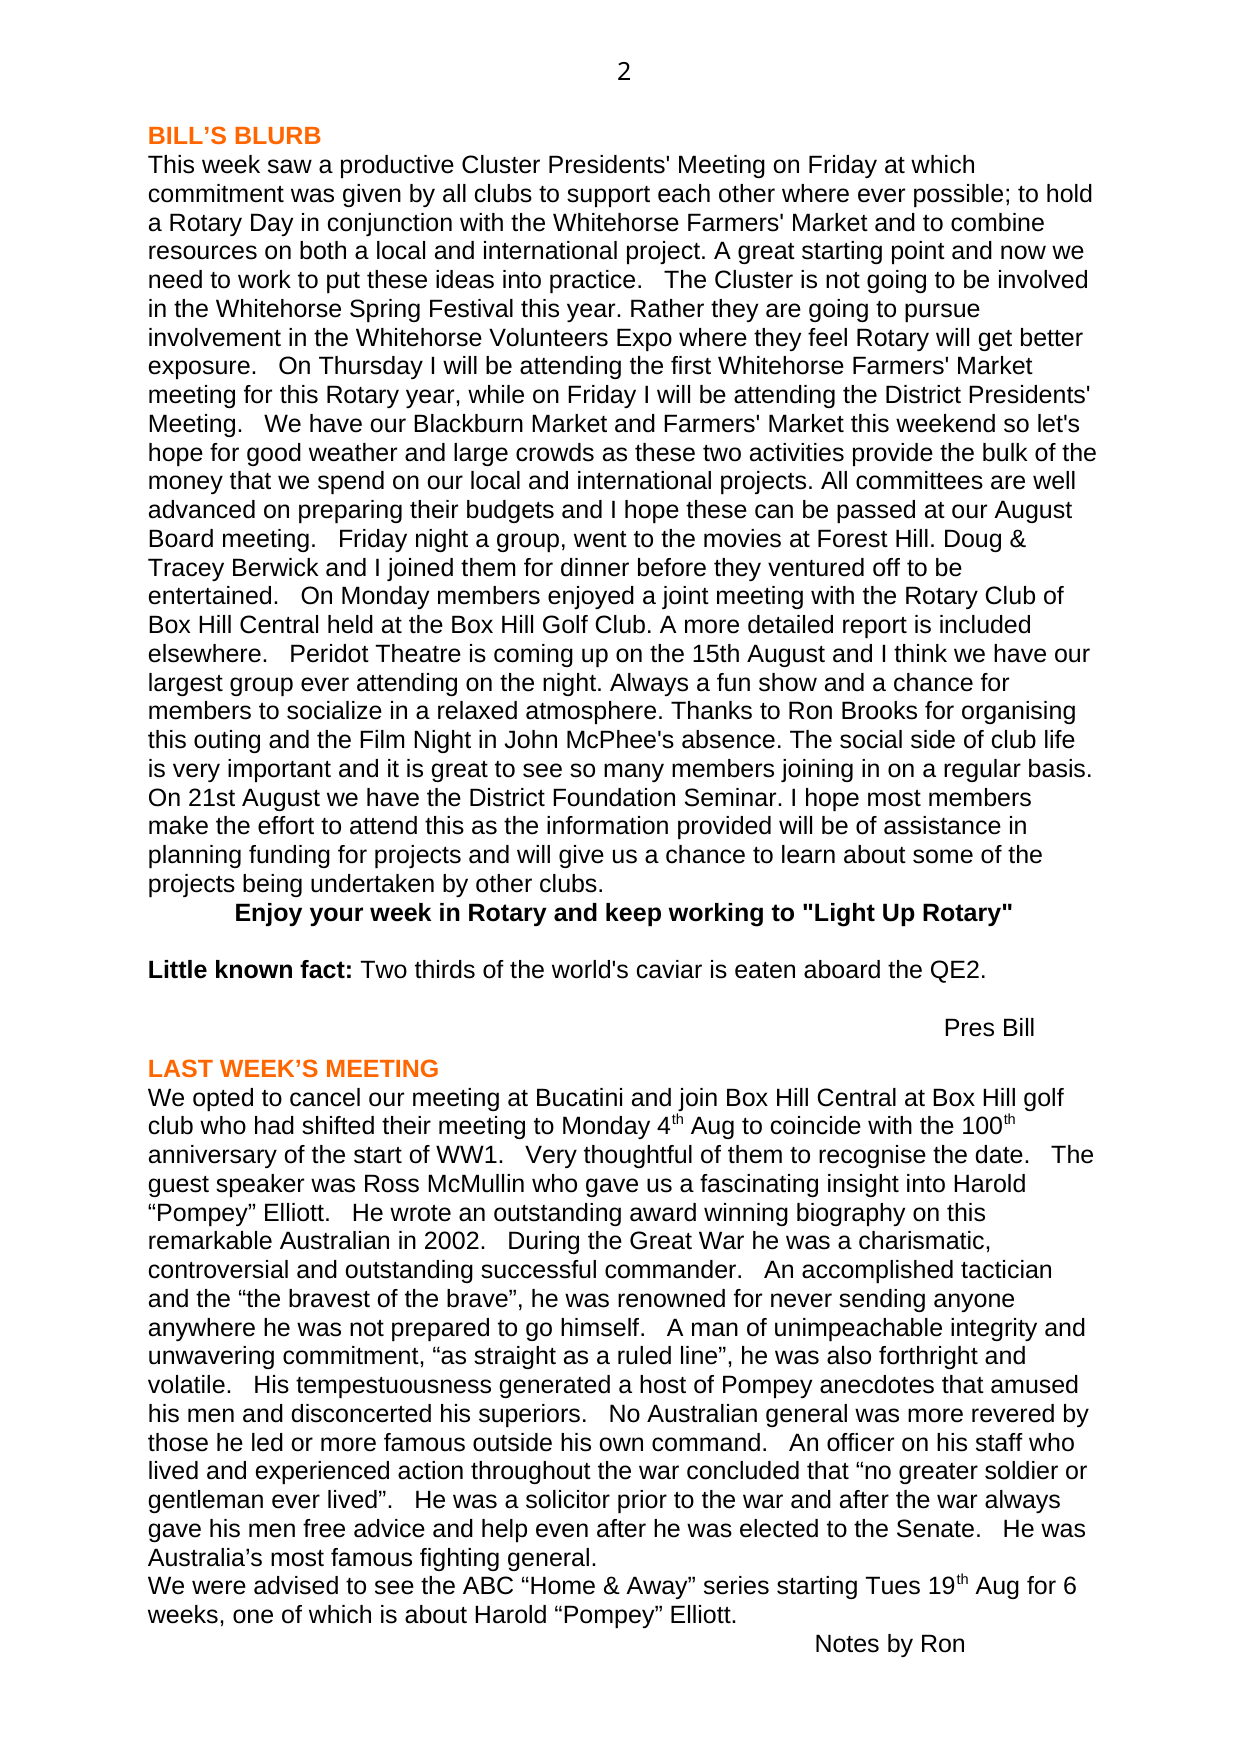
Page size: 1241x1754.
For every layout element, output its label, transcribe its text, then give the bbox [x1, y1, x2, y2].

text We were advised to see the ABC “Home & Away” series starting Tues 19th Aug for 6 weeks, one of which is about Harold “Pompey” Elliott. [148, 1571, 1100, 1629]
text This week saw a productive Cluster Presidents' Meeting on Friday at which commitment was given by all clubs to support each other where ever possible; to hold a Rotary Day in conjunction with the Whitehorse Farmers' Market and to combine resources on both a local and international project. A great starting point and now we need to work to put these ideas into practice. The Cluster is not going to be involved in the Whitehorse Spring Festival this year. Rather they are going to pursue involvement in the Whitehorse Volunteers Expo where they feel Rotary will get better exposure. On Thursday I will be attending the first Whitehorse Farmers' Market meeting for this Rotary year, while on Friday I will be attending the District Presidents' Meeting. We have our Blackburn Market and Farmers' Market this weekend so let's hope for good weather and large crowds as these two activities provide the bulk of the money that we spend on our local and international projects. All committees are well advanced on preparing their budgets and I hope these can be passed at our August Board meeting. Friday night a group, went to the movies at Forest Hill. Doug & Tracey Berwick and I joined them for dinner before they ventured off to be entertained. On Monday members enjoyed a joint meeting with the Rotary Club of Box Hill Central held at the Box Hill Golf Club. A more detailed report is included elsewhere. Peridot Theatre is coming up on the 15th August and I think we have our largest group ever attending on the night. Always a fun show and a chance for members to socialize in a relaxed atmosphere. Thanks to Ron Brooks for organising this outing and the Film Night in John McPhee's absence. The social side of club life is very important and it is great to see so many members joining in on a regular basis. On 21st August we have the District Foundation Seminar. I hope most members make the effort to attend this as the information provided will be of assistance in planning funding for projects and will give us a chance to learn about some of the projects being undertaken by other clubs. [148, 150, 1100, 897]
text We opted to cancel our meeting at Bucatini and join Box Hill Central at Box Hill golf club who had shifted their meeting to Monday 4th Aug to coincide with the 100th anniversary of the start of WW1. Very thoughtful of them to recognise the date. The guest speaker was Ross McMullin who gave us a fascinating insight into Harold “Pompey” Elliott. He wrote an outstanding award winning biography on this remarkable Australian in 2002. During the Great War he was a charismatic, controversial and outstanding successful commander. An accomplished tactician and the “the bravest of the brave”, he was renowned for never sending anyone anywhere he was not prepared to go himself. A man of unimpeachable integrity and unwavering commitment, “as straight as a ruled line”, he was also forthright and volatile. His tempestuousness generated a host of Pompey anecdotes that amused his men and disconcerted his superiors. No Australian general was more revered by those he led or more famous outside his own command. An officer on his staff who lived and experienced action throughout the war concluded that “no greater soldier or gentleman ever lived”. He was a solicitor prior to the war and after the war always gave his men free advice and help even after he was elected to the Senate. He was ’s most famous fighting general. [148, 1082, 1100, 1571]
subtitle LAST WEEK’S MEETING [148, 1054, 1100, 1082]
text Enjoy your week in Rotary and keep working to "Light Up Rotary" [148, 897, 1100, 926]
text Pres Bill [148, 1012, 1100, 1041]
text BILL’S BLURB [148, 121, 1100, 150]
text Notes by Ron [148, 1629, 1100, 1657]
text Little known fact: Two thirds of the world's caviar is eaten aboard the QE2. [148, 955, 1100, 984]
